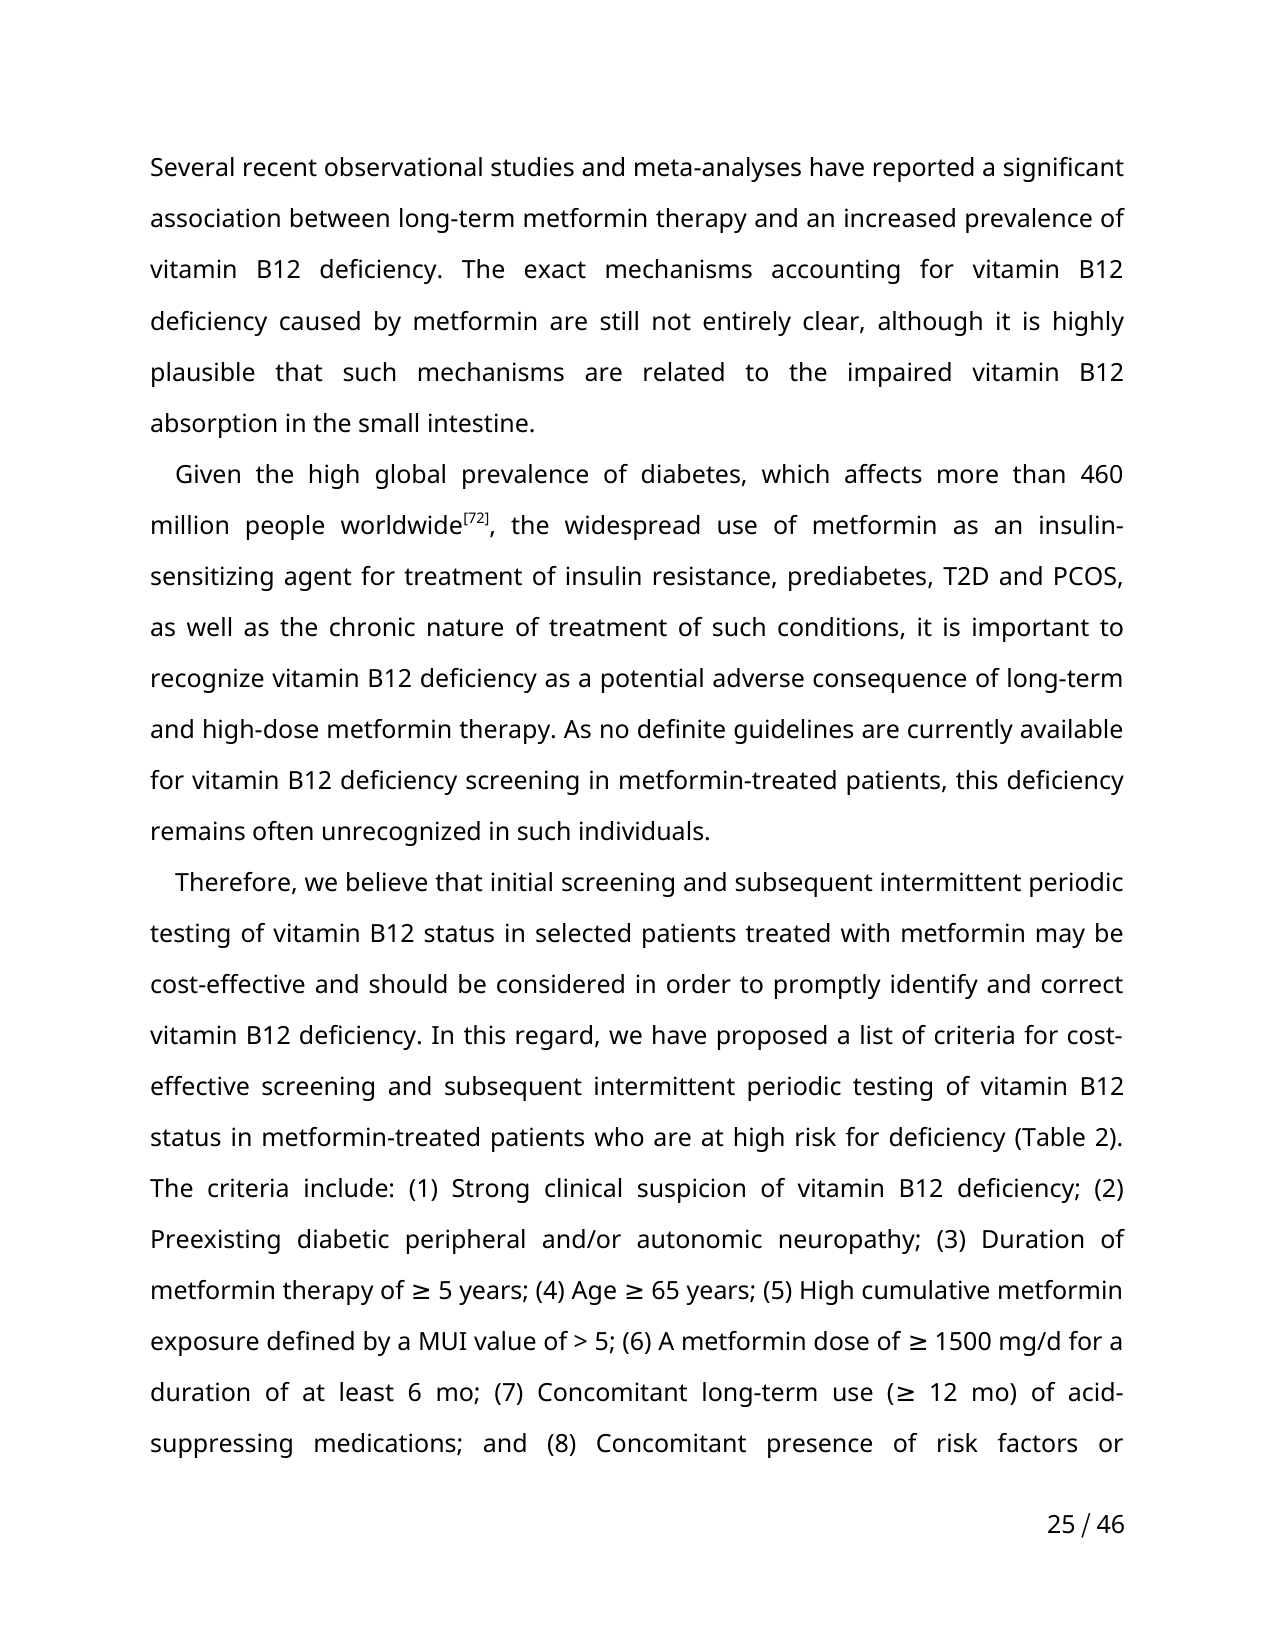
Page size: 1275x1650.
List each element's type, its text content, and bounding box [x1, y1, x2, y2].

text Given the high global prevalence of diabetes, which affects more than 460 million people worldwide[72], the widespread use of metformin as an insulin-sensitizing agent for treatment of insulin resistance, prediabetes, T2D and PCOS, as well as the chronic nature of treatment of such conditions, it is important to recognize vitamin B12 deficiency as a potential adverse consequence of long-term and high-dose metformin therapy. As no definite guidelines are currently available for vitamin B12 deficiency screening in metformin-treated patients, this deficiency remains often unrecognized in such individuals. [150, 456, 1125, 848]
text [150, 864, 1125, 1460]
text Several recent observational studies and meta-analyses have reported a significant association between long-term metformin therapy and an increased prevalence of vitamin B12 deficiency. The exact mechanisms accounting for vitamin B12 deficiency caused by metformin are still not entirely clear, although it is highly plausible that such mechanisms are related to the impaired vitamin B12 absorption in the small intestine. [150, 150, 1125, 439]
